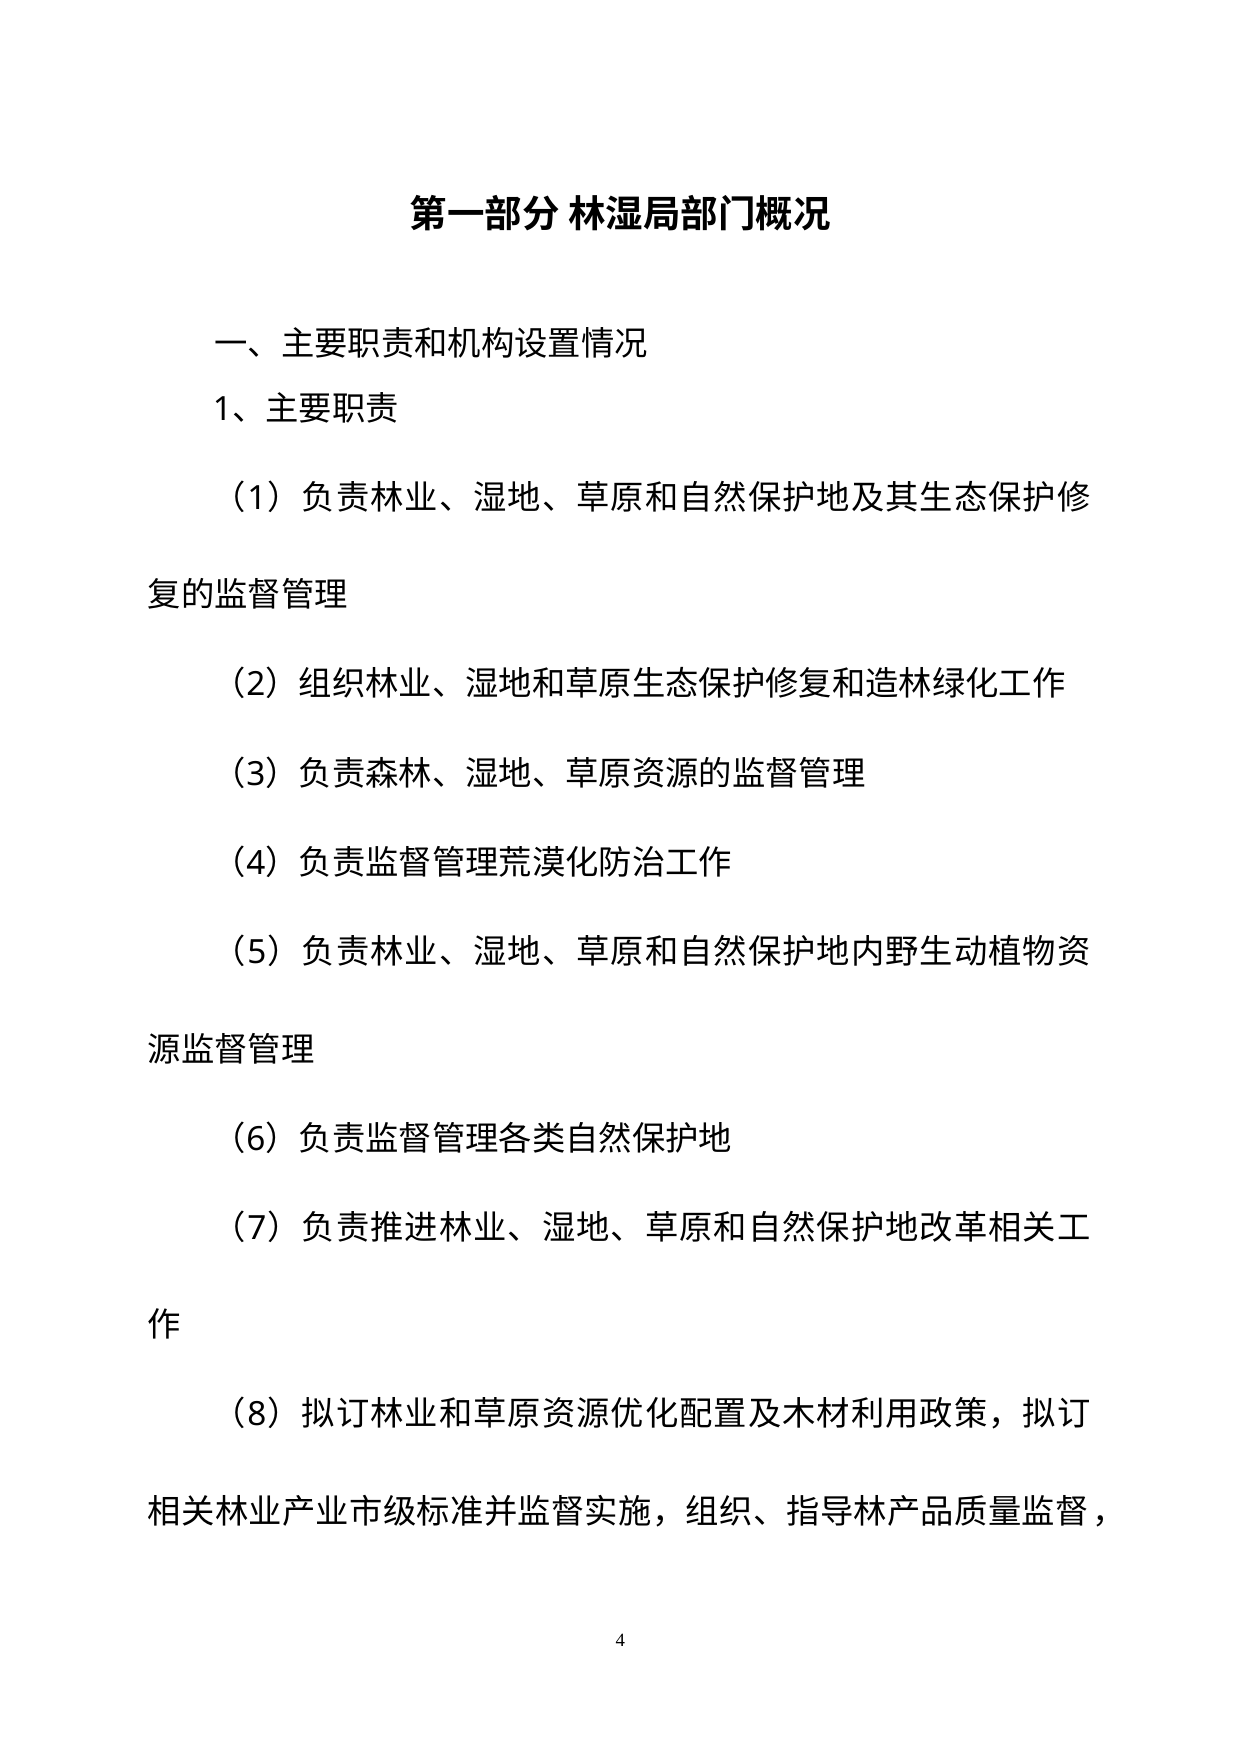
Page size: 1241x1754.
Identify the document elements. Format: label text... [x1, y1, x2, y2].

text 一、主要职责和机构设置情况 [148, 308, 1092, 373]
text （7）负责推进林业、湿地、草原和自然保护地改革相关工作 [148, 1192, 1092, 1355]
text （3）负责森林、湿地、草原资源的监督管理 [148, 738, 1092, 803]
text （4）负责监督管理荒漠化防治工作 [148, 827, 1092, 892]
text （6）负责监督管理各类自然保护地 [148, 1103, 1092, 1168]
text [148, 1379, 1092, 1541]
text （2）组织林业、湿地和草原生态保护修复和造林绿化工作 [148, 649, 1092, 714]
text （5）负责林业、湿地、草原和自然保护地内野生动植物资源监督管理 [148, 916, 1092, 1079]
text （1）负责林业、湿地、草原和自然保护地及其生态保护修复的监督管理 [148, 462, 1092, 625]
text 1、主要职责 [148, 373, 1092, 438]
text 第一部分 林湿局部门概况 [148, 178, 1092, 243]
